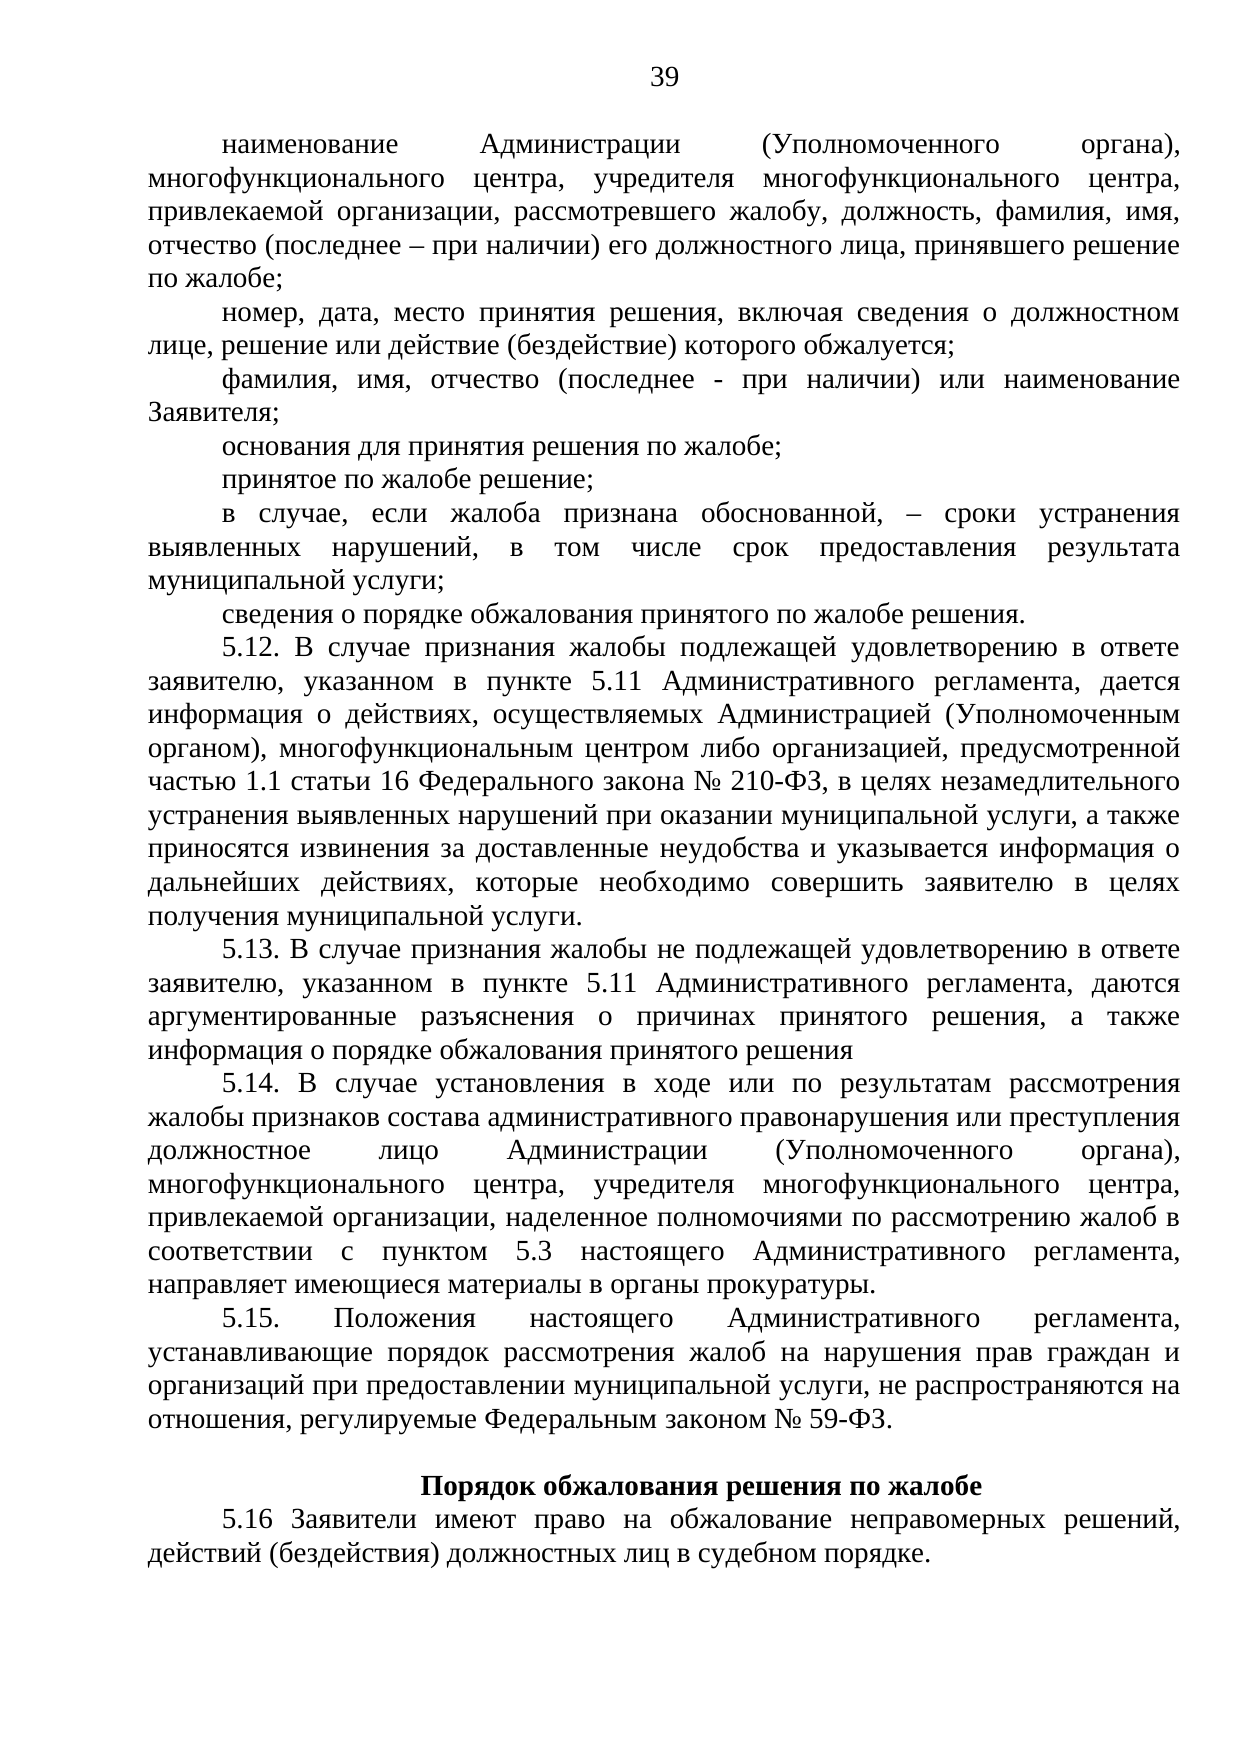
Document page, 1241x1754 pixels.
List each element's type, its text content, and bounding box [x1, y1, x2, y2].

text сведения о порядке обжалования принятого по жалобе решения. [148, 596, 1181, 629]
text наименование Администрации (Уполномоченного органа), многофункционального центра, учредителя многофункционального центра, привлекаемой организации, рассмотревшего жалобу, должность, фамилия, имя, отчество (последнее – при наличии) его должностного лица, принявшего решение по жалобе; [148, 126, 1181, 294]
text основания для принятия решения по жалобе; [148, 428, 1181, 462]
text 5.16 Заявители имеют право на обжалование неправомерных решений, действий (бездействия) должностных лиц в судебном порядке. [148, 1501, 1181, 1568]
text Порядок обжалования решения по жалобе [148, 1468, 1181, 1501]
text 5.12. В случае признания жалобы подлежащей удовлетворению в ответе заявителю, указанном в пункте 5.11 Административного регламента, дается информация о действиях, осуществляемых Администрацией (Уполномоченным органом), многофункциональным центром либо организацией, предусмотренной частью 1.1 статьи 16 Федерального закона № 210-ФЗ, в целях незамедлительного устранения выявленных нарушений при оказании муниципальной услуги, а также приносятся извинения за доставленные неудобства и указывается информация о дальнейших действиях, которые необходимо совершить заявителю в целях получения муниципальной услуги. [148, 629, 1181, 931]
text фамилия, имя, отчество (последнее - при наличии) или наименование Заявителя; [148, 361, 1181, 428]
text номер, дата, место принятия решения, включая сведения о должностном лице, решение или действие (бездействие) которого обжалуется; [148, 294, 1181, 361]
text 5.14. В случае установления в ходе или по результатам рассмотрения жалобы признаков состава административного правонарушения или преступления должностное лицо Администрации (Уполномоченного органа), многофункционального центра, учредителя многофункционального центра, привлекаемой организации, наделенное полномочиями по рассмотрению жалоб в соответствии с пунктом 5.3 настоящего Административного регламента, направляет имеющиеся материалы в органы прокуратуры. [148, 1065, 1181, 1300]
text 5.15. Положения настоящего Административного регламента, устанавливающие порядок рассмотрения жалоб на нарушения прав граждан и организаций при предоставлении муниципальной услуги, не распространяются на отношения, регулируемые Федеральным законом № 59-ФЗ. [148, 1300, 1181, 1434]
text в случае, если жалоба признана обоснованной, – сроки устранения выявленных нарушений, в том числе срок предоставления результата муниципальной услуги; [148, 495, 1181, 596]
text 5.13. В случае признания жалобы не подлежащей удовлетворению в ответе заявителю, указанном в пункте 5.11 Административного регламента, даются аргументированные разъяснения о причинах принятого решения, а также информация о порядке обжалования принятого решения [148, 931, 1181, 1065]
text принятое по жалобе решение; [148, 462, 1181, 495]
